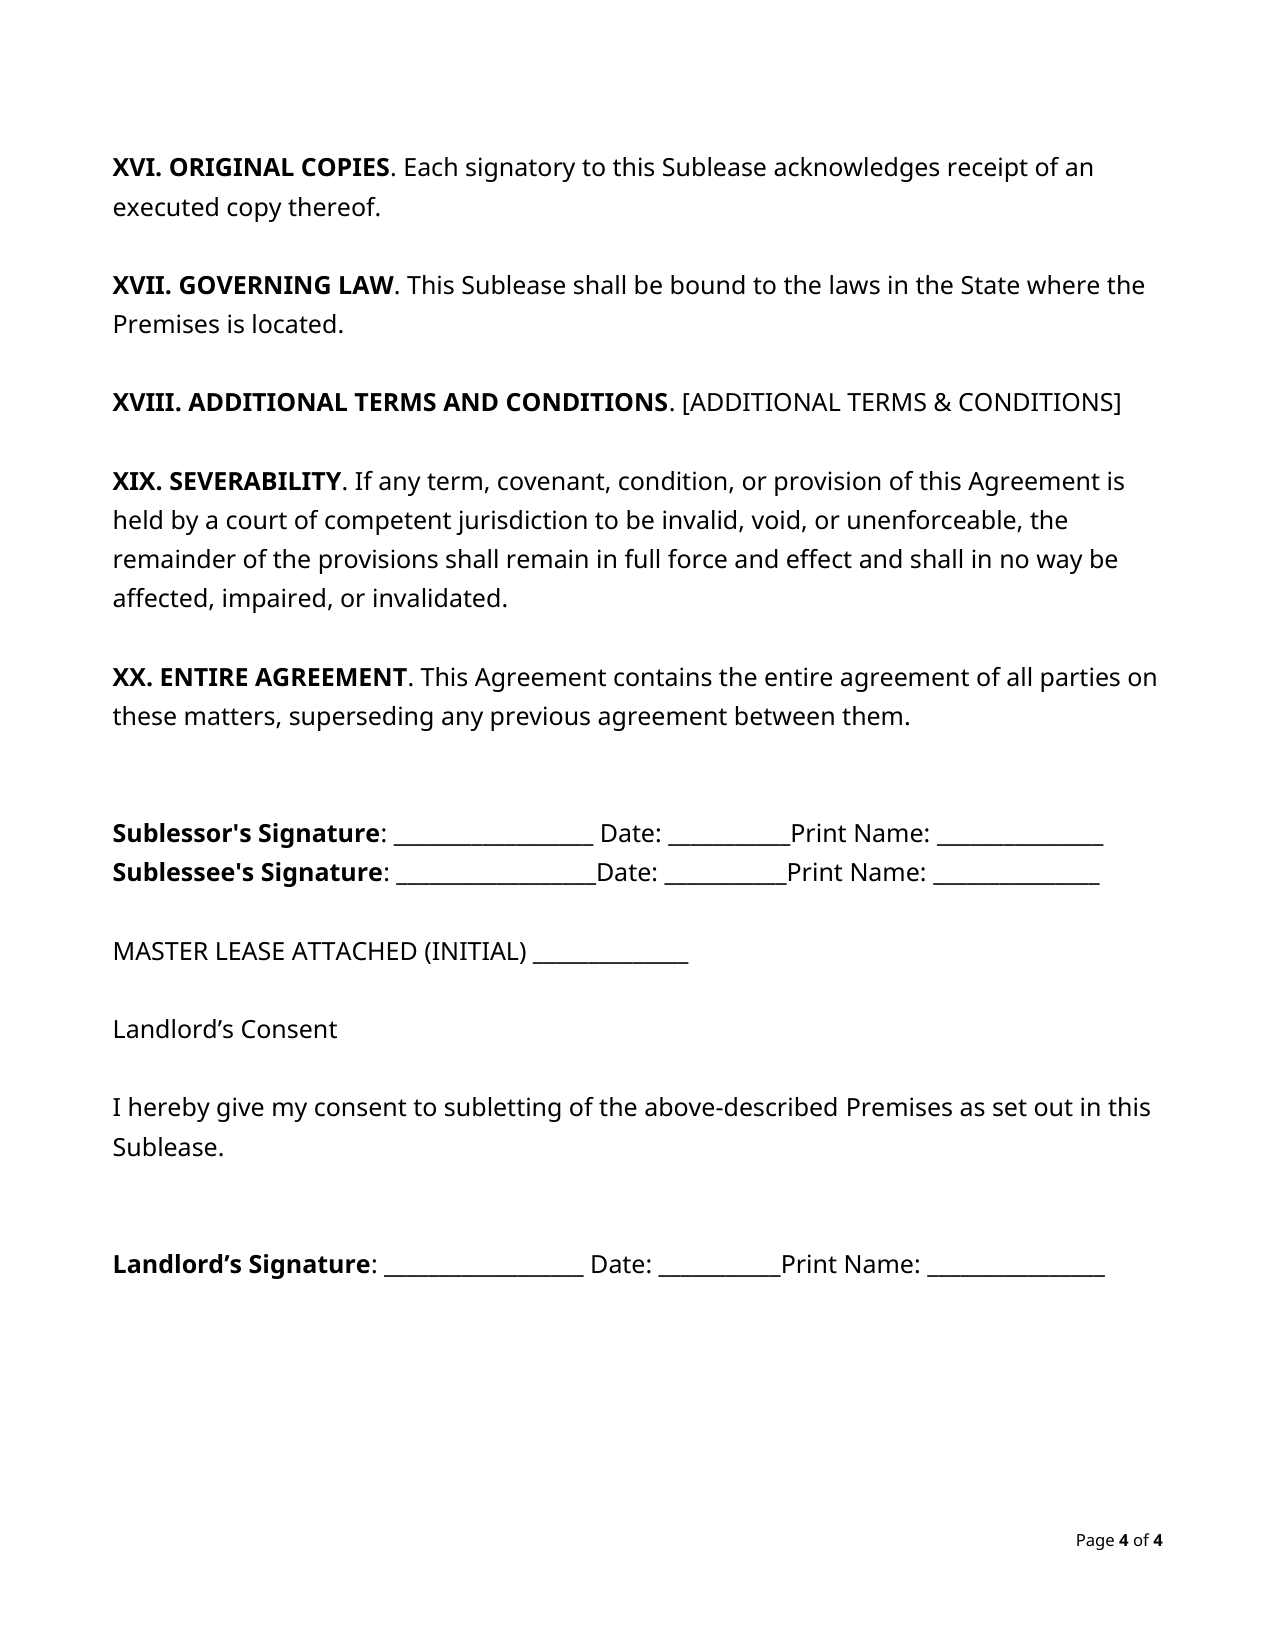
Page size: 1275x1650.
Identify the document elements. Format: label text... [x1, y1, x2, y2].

text XX. ENTIRE AGREEMENT. This Agreement contains the entire agreement of all parties on these matters, superseding any previous agreement between them. [112, 659, 1162, 732]
text Landlord’s Consent [112, 1012, 1162, 1046]
text Sublessee's Signature: __________________Date: ___________Print Name: _______________ [112, 855, 1162, 889]
text Landlord’s Signature: __________________ Date: ___________Print Name: ________________ [112, 1247, 1162, 1281]
text XVI. ORIGINAL COPIES. Each signatory to this Sublease acknowledges receipt of an executed copy thereof. [112, 150, 1162, 223]
text I hereby give my consent to subletting of the above-described Premises as set out in this Sublease. [112, 1090, 1162, 1163]
text XVII. GOVERNING LAW. This Sublease shall be bound to the laws in the State where the Premises is located. [112, 267, 1162, 341]
text Sublessor's Signature: __________________ Date: ___________Print Name: _______________ [112, 816, 1162, 850]
text XIX. SEVERABILITY. If any term, covenant, condition, or provision of this Agreement is held by a court of competent jurisdiction to be invalid, void, or unenforceable, the remainder of the provisions shall remain in full force and effect and shall in no way be affected, impaired, or invalidated. [112, 463, 1162, 615]
text MASTER LEASE ATTACHED (INITIAL) ______________ [112, 933, 1162, 967]
text XVIII. ADDITIONAL TERMS AND CONDITIONS. [ADDITIONAL TERMS & CONDITIONS] [112, 385, 1162, 419]
